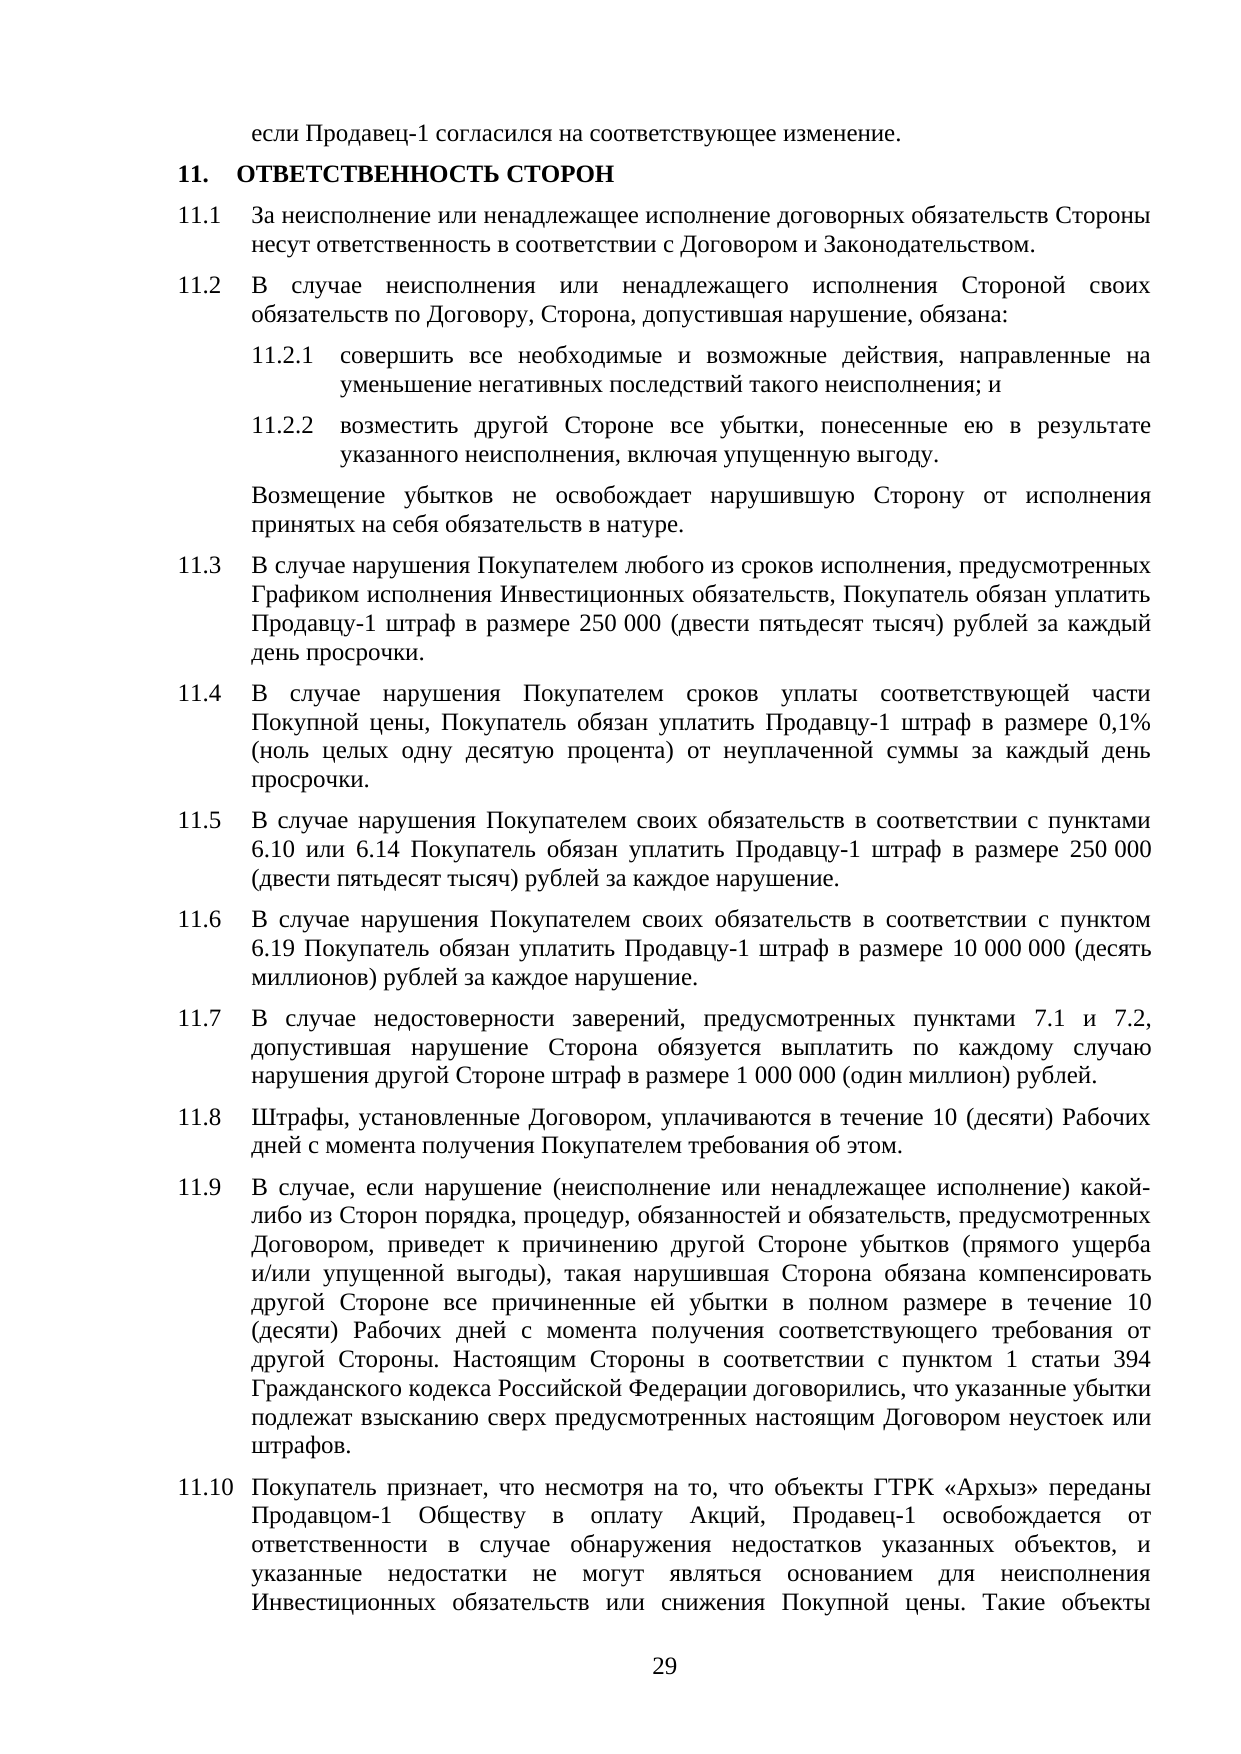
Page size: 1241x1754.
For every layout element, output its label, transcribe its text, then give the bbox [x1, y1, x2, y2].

text Штрафы, установленные Договором, уплачиваются в течение 10 (десяти) Рабочих дней с момента получения Покупателем требования об этом. [177, 1102, 1152, 1159]
text совершить все необходимые и возможные действия, направленные на уменьшение негативных последствий такого неисполнения; и [251, 341, 1152, 398]
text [177, 118, 1152, 147]
text В случае недостоверности заверений, предусмотренных пунктами 7.1 и 7.2, допустившая нарушение Сторона обязуется выплатить по каждому случаю нарушения другой Стороне штраф в размере 1 000 000 (один миллион) рублей. [177, 1003, 1152, 1089]
text В случае нарушения Покупателем сроков уплаты соответствующей части Покупной цены, Покупатель обязан уплатить Продавцу-1 штраф в размере 0,1% (ноль целых одну десятую процента) от неуплаченной суммы за каждый день просрочки. [177, 678, 1152, 793]
text возместить другой Стороне все убытки, понесенные ею в результате указанного неисполнения, включая упущенную выгоду. [251, 411, 1152, 468]
list Возмещение убытков не освобождает нарушившую Сторону от исполнения принятых на себя обязательств в натуре. [251, 481, 1152, 538]
text За неисполнение или ненадлежащее исполнение договорных обязательств Стороны несут ответственность в соответствии с Договором и Законодательством. [177, 201, 1152, 258]
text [177, 1472, 1152, 1616]
text В случае нарушения Покупателем своих обязательств в соответствии с пунктами 6.10 или 6.14 Покупатель обязан уплатить Продавцу-1 штраф в размере 250 000 (двести пятьдесят тысяч) рублей за каждое нарушение. [177, 806, 1152, 892]
text В случае неисполнения или ненадлежащего исполнения Стороной своих обязательств по Договору, Сторона, допустившая нарушение, обязана: [177, 271, 1152, 328]
text В случае, если нарушение (неисполнение или ненадлежащее исполнение) какой-либо из Сторон порядка, процедур, обязанностей и обязательств, предусмотренных Договором, приведет к причинению другой Стороне убытков (прямого ущерба и/или упущенной выгоды), такая нарушившая Сторона обязана компенсировать другой Стороне все причиненные ей убытки в полном размере в течение 10 (десяти) Рабочих дней с момента получения соответствующего требования от другой Стороны. Настоящим Стороны в соответствии с пунктом 1 статьи 394 Гражданского кодекса Российской Федерации договорились, что указанные убытки подлежат взысканию сверх предусмотренных настоящим Договором неустоек или штрафов. [177, 1172, 1152, 1459]
text ОТВЕТСТВЕННОСТЬ СТОРОН [177, 159, 1152, 188]
text В случае нарушения Покупателем своих обязательств в соответствии с пунктом 6.19 Покупатель обязан уплатить Продавцу-1 штраф в размере 10 000 000 (десять миллионов) рублей за каждое нарушение. [177, 904, 1152, 991]
text В случае нарушения Покупателем любого из сроков исполнения, предусмотренных Графиком исполнения Инвестиционных обязательств, Покупатель обязан уплатить Продавцу-1 штраф в размере 250 000 (двести пятьдесят тысяч) рублей за каждый день просрочки. [177, 551, 1152, 666]
